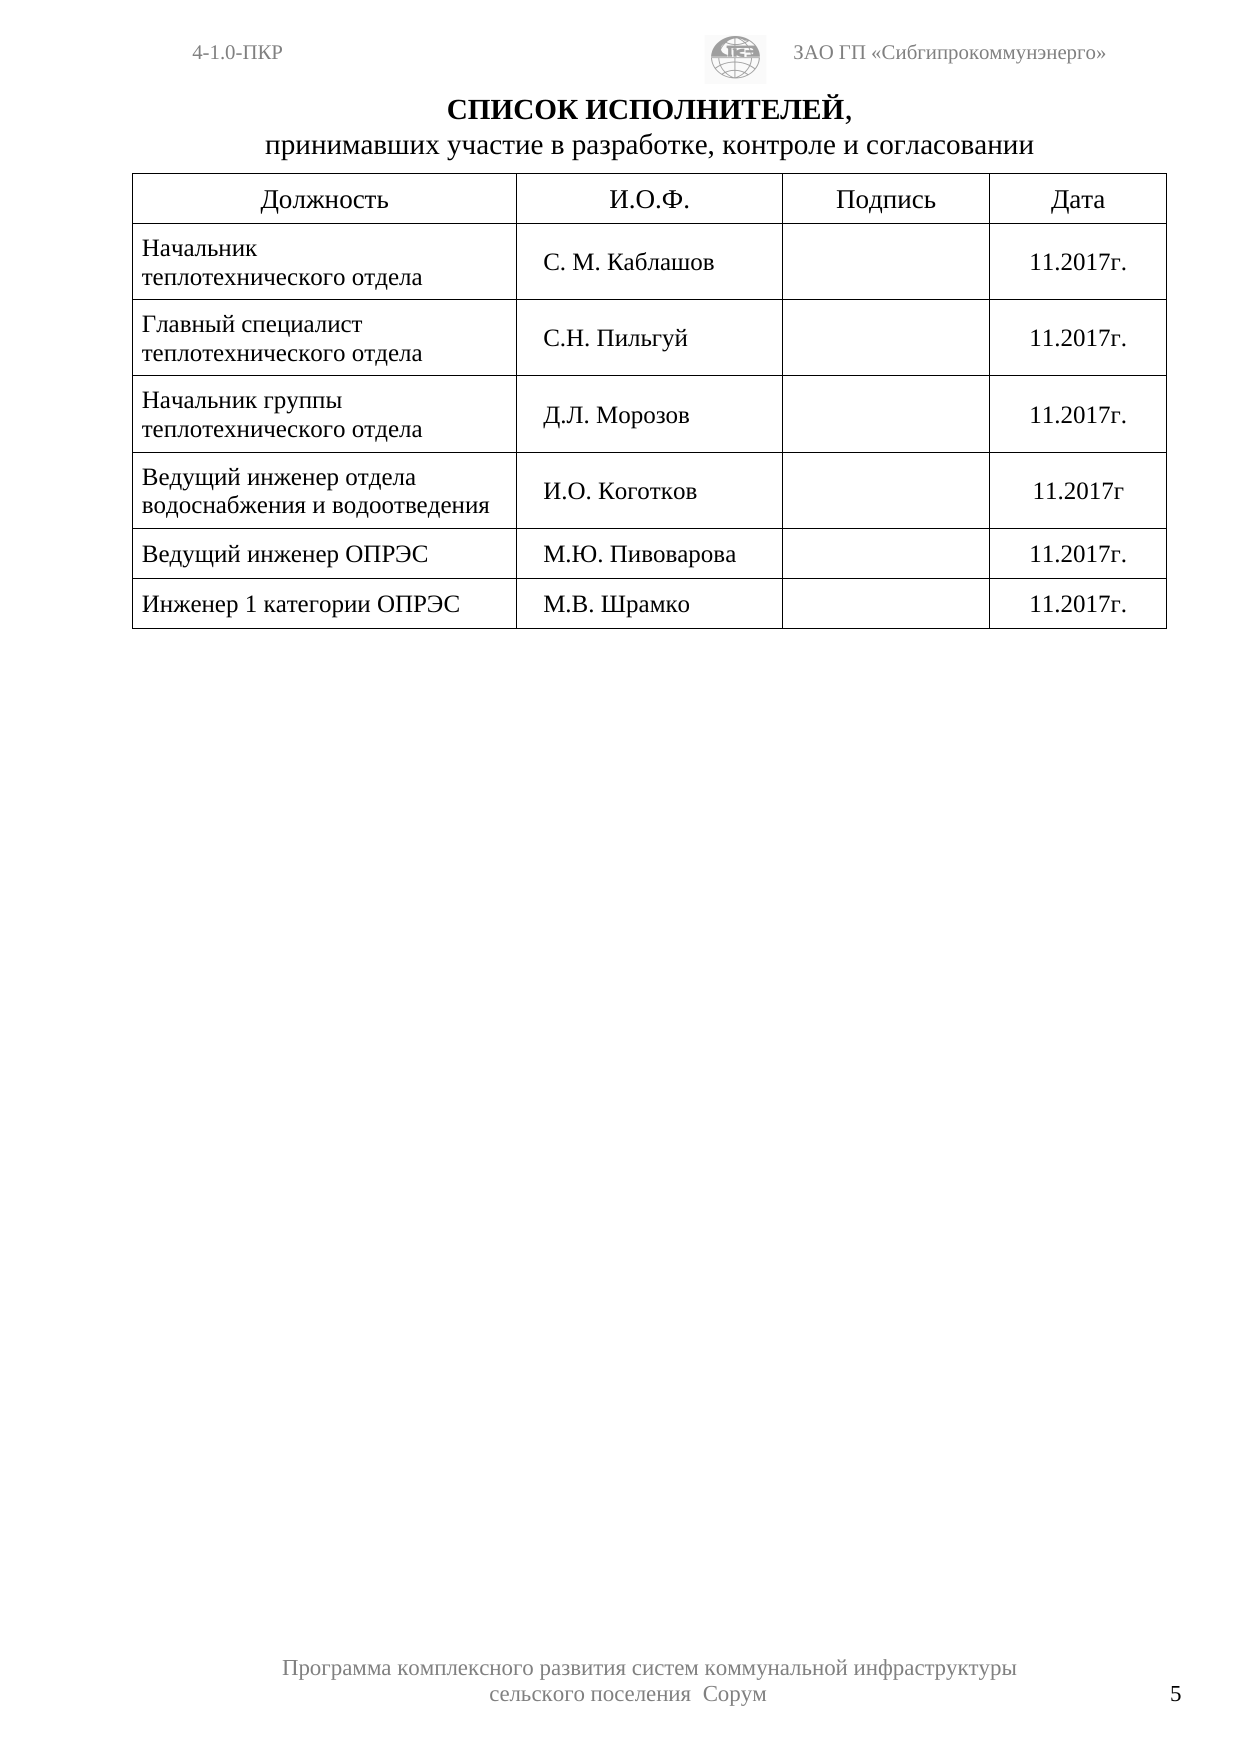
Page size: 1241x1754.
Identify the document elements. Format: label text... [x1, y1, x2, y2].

table_cell [783, 376, 989, 452]
table_cell С.Н. Пильгуй [517, 300, 782, 375]
table_cell Ведущий инженер ОПРЭС [133, 529, 516, 578]
table_cell [783, 224, 989, 299]
text Список исполнителей, [118, 89, 1181, 127]
table_header Дата [990, 174, 1166, 223]
table_cell [783, 579, 989, 628]
table_cell 11.2017г [990, 453, 1166, 528]
table_cell [783, 300, 989, 375]
table_cell 11.2017г. [990, 376, 1166, 452]
table_cell М.В. Шрамко [517, 579, 782, 628]
table_header Должность [133, 174, 516, 223]
table_cell Начальник группы теплотехнического отдела [133, 376, 516, 452]
table_header Подпись [783, 174, 989, 223]
table_cell [783, 529, 989, 578]
table_cell [783, 453, 989, 528]
table_cell 11.2017г. [990, 529, 1166, 578]
table_cell Ведущий инженер отдела водоснабжения и водоотведения [133, 453, 516, 528]
table_header И.О.Ф. [517, 174, 782, 223]
table_cell Главный специалист теплотехнического отдела [133, 300, 516, 375]
table_cell Д.Л. Морозов [517, 376, 782, 452]
table_cell Начальник теплотехнического отдела [133, 224, 516, 299]
table_cell 11.2017г. [990, 224, 1166, 299]
table_cell С. М. Каблашов [517, 224, 782, 299]
table_cell Инженер 1 категории ОПРЭС [133, 579, 516, 628]
table_cell И.О. Коготков [517, 453, 782, 528]
table_cell 11.2017г. [990, 300, 1166, 375]
table_cell М.Ю. Пивоварова [517, 529, 782, 578]
text принимавших участие в разработке, контроле и согласовании [118, 127, 1181, 161]
table_cell 11.2017г. [990, 579, 1166, 628]
